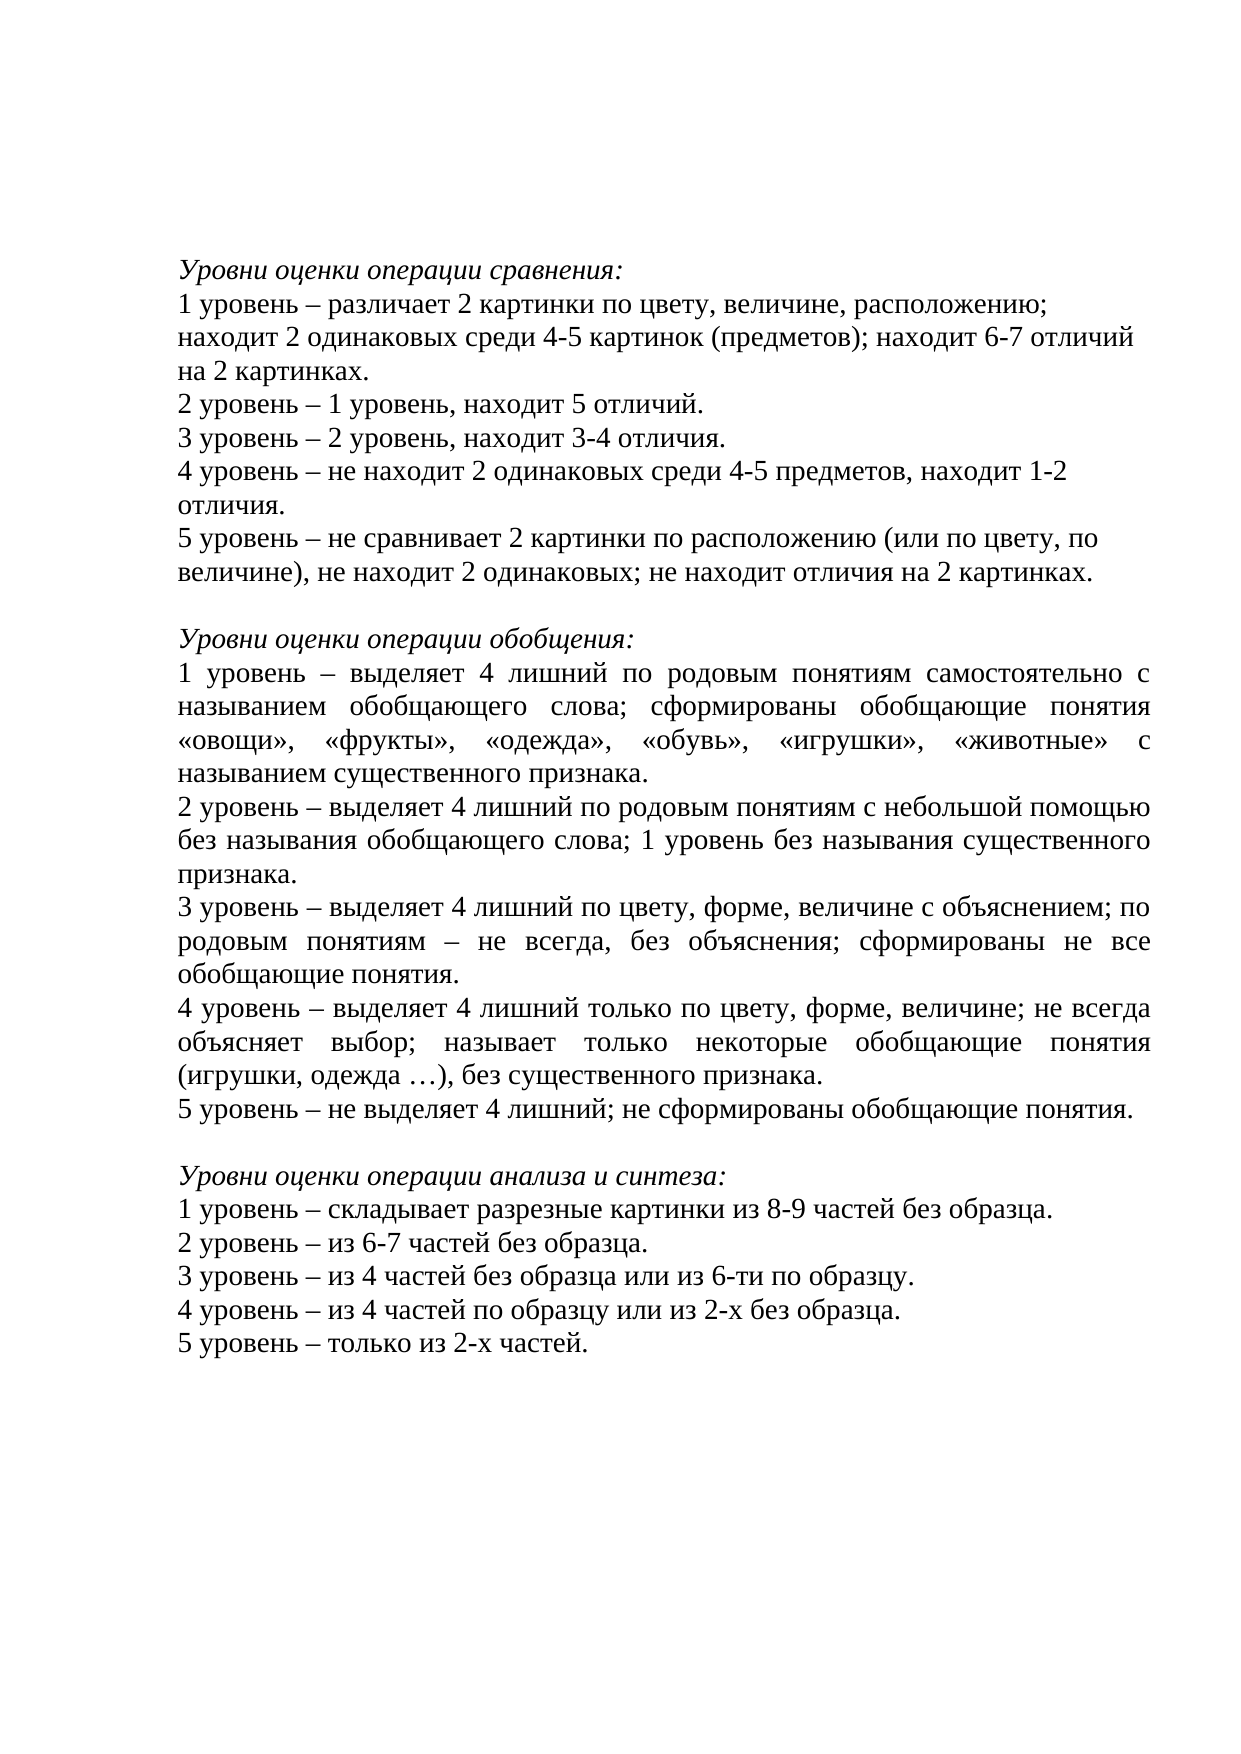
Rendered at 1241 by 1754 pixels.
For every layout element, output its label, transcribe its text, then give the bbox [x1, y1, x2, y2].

text 3 уровень – 2 уровень, находит 3-4 отличия. [177, 420, 1152, 453]
text 3 уровень – выделяет 4 лишний по цвету, форме, величине с объяснением; по родовым понятиям – не всегда, без объяснения; сформированы не все обобщающие понятия. [177, 889, 1152, 990]
text 3 уровень – из 4 частей без образца или из 6-ти по образцу. [177, 1258, 1152, 1292]
text Уровни оценки операции анализа и синтеза: [177, 1158, 1152, 1191]
text Уровни оценки операции обобщения: [177, 621, 1152, 655]
text 2 уровень – 1 уровень, находит 5 отличий. [177, 386, 1152, 420]
text 2 уровень – из 6-7 частей без образца. [177, 1225, 1152, 1258]
text 2 уровень – выделяет 4 лишний по родовым понятиям с небольшой помощью без называния обобщающего слова; 1 уровень без называния существенного признака. [177, 789, 1152, 889]
text 1 уровень – складывает разрезные картинки из 8-9 частей без образца. [177, 1191, 1152, 1225]
text 1 уровень – выделяет 4 лишний по родовым понятиям самостоятельно с называнием обобщающего слова; сформированы обобщающие понятия «овощи», «фрукты», «одежда», «обувь», «игрушки», «животные» с называнием существенного признака. [177, 655, 1152, 789]
text 5 уровень – только из 2-х частей. [177, 1326, 1152, 1359]
text 5 уровень – не сравнивает 2 картинки по расположению (или по цвету, по величине), не находит 2 одинаковых; не находит отличия на 2 картинках. [177, 521, 1152, 588]
text 4 уровень – не находит 2 одинаковых среди 4-5 предметов, находит 1-2 отличия. [177, 453, 1152, 521]
text Уровни оценки операции сравнения: [177, 252, 1152, 286]
text 1 уровень – различает 2 картинки по цвету, величине, расположению; находит 2 одинаковых среди 4-5 картинок (предметов); находит 6-7 отличий на 2 картинках. [177, 286, 1152, 386]
text 5 уровень – не выделяет 4 лишний; не сформированы обобщающие понятия. [177, 1091, 1152, 1124]
text 4 уровень – из 4 частей по образцу или из 2-х без образца. [177, 1292, 1152, 1326]
text 4 уровень – выделяет 4 лишний только по цвету, форме, величине; не всегда объясняет выбор; называет только некоторые обобщающие понятия (игрушки, одежда …), без существенного признака. [177, 990, 1152, 1091]
